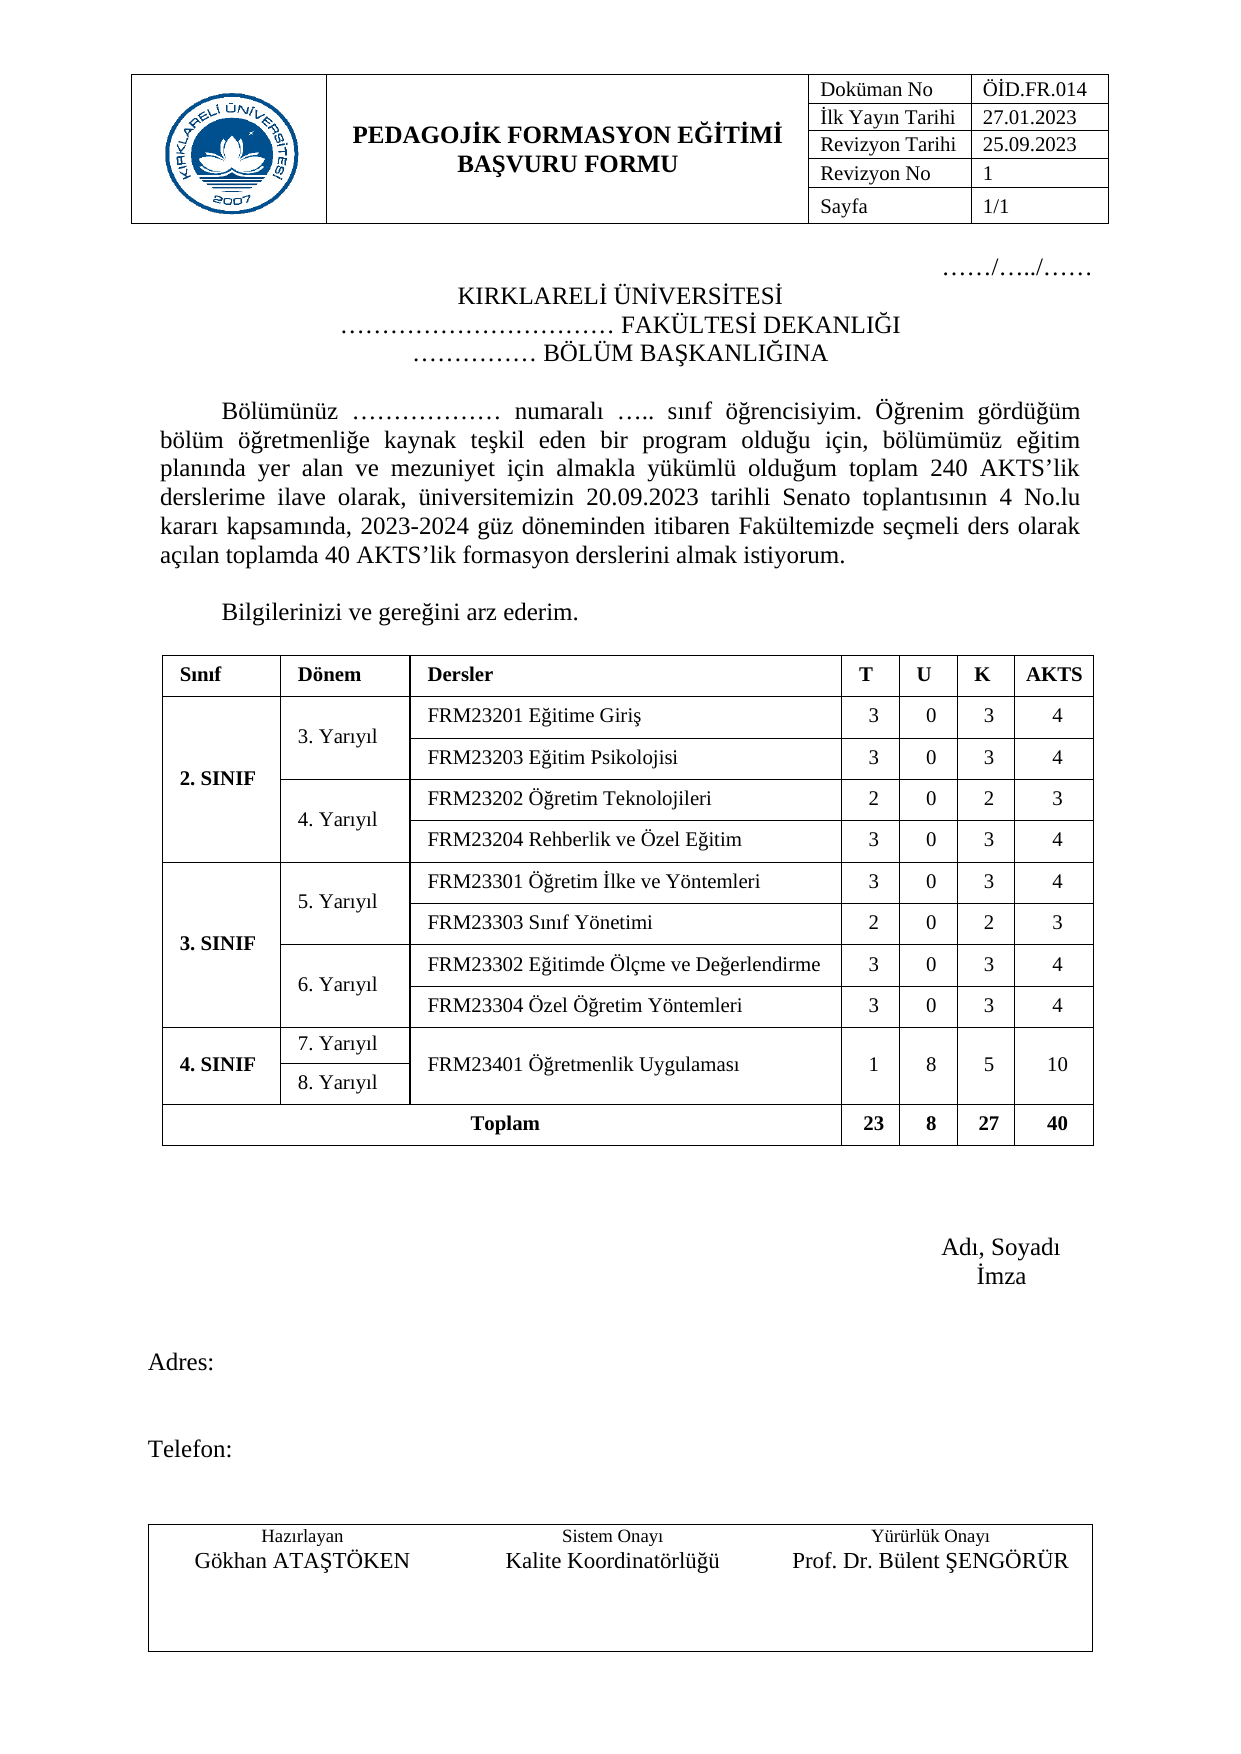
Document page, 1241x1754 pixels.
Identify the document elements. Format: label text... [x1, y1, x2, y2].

text KIRKLARELİ ÜNİVERSİTESİ [148, 281, 1093, 310]
table_cell 0 [900, 945, 957, 986]
text Telefon: [148, 1434, 1093, 1462]
table_cell 2 [842, 904, 899, 944]
table_cell FRM23204 Rehberlik ve Özel Eğitim [411, 821, 841, 862]
table_cell 8. Yarıyıl [281, 1064, 409, 1104]
table_cell 3 [958, 697, 1014, 737]
table_cell FRM23303 Sınıf Yönetimi [411, 904, 841, 944]
text İmza [148, 1261, 1093, 1290]
table_cell 27 [958, 1105, 1014, 1145]
table_header T [842, 656, 899, 696]
table_cell FRM23301 Öğretim İlke ve Yöntemleri [411, 863, 841, 903]
table_cell 3 [842, 821, 899, 862]
table_cell 40 [1015, 1105, 1093, 1145]
table_cell 5 [958, 1028, 1014, 1104]
table_cell 0 [900, 697, 957, 737]
table_header U [900, 656, 957, 696]
text …………… BÖLÜM BAŞKANLIĞINA [148, 338, 1093, 367]
table_header Dersler [411, 656, 841, 696]
table_cell 1 [842, 1028, 899, 1104]
table_cell FRM23302 Eğitimde Ölçme ve Değerlendirme [411, 945, 841, 986]
table_cell 3 [1015, 780, 1093, 820]
table_cell 0 [900, 780, 957, 820]
table_cell 3 [958, 863, 1014, 903]
text …………………………… FAKÜLTESİ DEKANLIĞI [148, 310, 1093, 338]
table_cell 8 [900, 1105, 957, 1145]
table_cell 3. SINIF [163, 863, 280, 1027]
table_cell 5. Yarıyıl [281, 863, 409, 944]
table_cell 7. Yarıyıl [281, 1028, 409, 1062]
table_cell FRM23202 Öğretim Teknolojileri [411, 780, 841, 820]
table_cell Toplam [163, 1105, 841, 1145]
table_cell 3 [842, 987, 899, 1027]
table_cell 3 [958, 945, 1014, 986]
table_cell 4 [1015, 987, 1093, 1027]
table_cell 3. Yarıyıl [281, 697, 409, 779]
table_cell 4 [1015, 697, 1093, 737]
picture [142, 74, 317, 224]
table_cell 0 [900, 821, 957, 862]
table_cell 2 [842, 780, 899, 820]
table_cell 3 [958, 821, 1014, 862]
text Adres: [148, 1347, 1093, 1376]
text Bölümünüz ……………… numaralı ….. sınıf öğrencisiyim. Öğrenim gördüğüm bölüm öğretmenliğe kaynak teşkil eden bir program olduğu için, bölümümüz eğitim planında yer alan ve mezuniyet için almakla yükümlü olduğum toplam 240 AKTS’lik derslerime ilave olarak, üniversitemizin 20.09.2023 tarihli Senato toplantısının 4 No.lu kararı kapsamında, 2023-2024 güz döneminden itibaren Fakültemizde seçmeli ders olarak açılan toplamda 40 AKTS’lik formasyon derslerini almak istiyorum. [160, 396, 1081, 568]
table_cell 0 [900, 739, 957, 779]
table_cell 8 [900, 1028, 957, 1104]
table_cell 10 [1015, 1028, 1093, 1104]
text ……/…../…… [148, 252, 1093, 281]
table_cell 3 [1015, 904, 1093, 944]
text Adı, Soyadı [221, 1232, 1093, 1261]
table_cell FRM23203 Eğitim Psikolojisi [411, 739, 841, 779]
table_cell FRM23304 Özel Öğretim Yöntemleri [411, 987, 841, 1027]
table_cell 3 [958, 987, 1014, 1027]
table_cell 3 [842, 863, 899, 903]
table_cell 2. SINIF [163, 697, 280, 862]
table_cell 4 [1015, 945, 1093, 986]
table_header AKTS [1015, 656, 1093, 696]
table_cell 3 [958, 739, 1014, 779]
table_cell FRM23201 Eğitime Giriş [411, 697, 841, 737]
table_cell 4 [1015, 821, 1093, 862]
table_cell 4 [1015, 863, 1093, 903]
table_cell 23 [842, 1105, 899, 1145]
text Bilgilerinizi ve gereğini arz ederim. [160, 597, 1081, 626]
table_cell 6. Yarıyıl [281, 945, 409, 1027]
table_cell 3 [842, 697, 899, 737]
table_cell 4 [1015, 739, 1093, 779]
table_cell 0 [900, 904, 957, 944]
table_header Sınıf [163, 656, 280, 696]
table_cell 4. Yarıyıl [281, 780, 409, 862]
table_header K [958, 656, 1014, 696]
table_cell 2 [958, 904, 1014, 944]
table_cell 2 [958, 780, 1014, 820]
table_cell 3 [842, 739, 899, 779]
table_cell 3 [842, 945, 899, 986]
table_cell FRM23401 Öğretmenlik Uygulaması [411, 1028, 841, 1104]
table_cell 4. SINIF [163, 1028, 280, 1104]
table_header Dönem [281, 656, 409, 696]
table_cell 0 [900, 863, 957, 903]
table_cell 0 [900, 987, 957, 1027]
